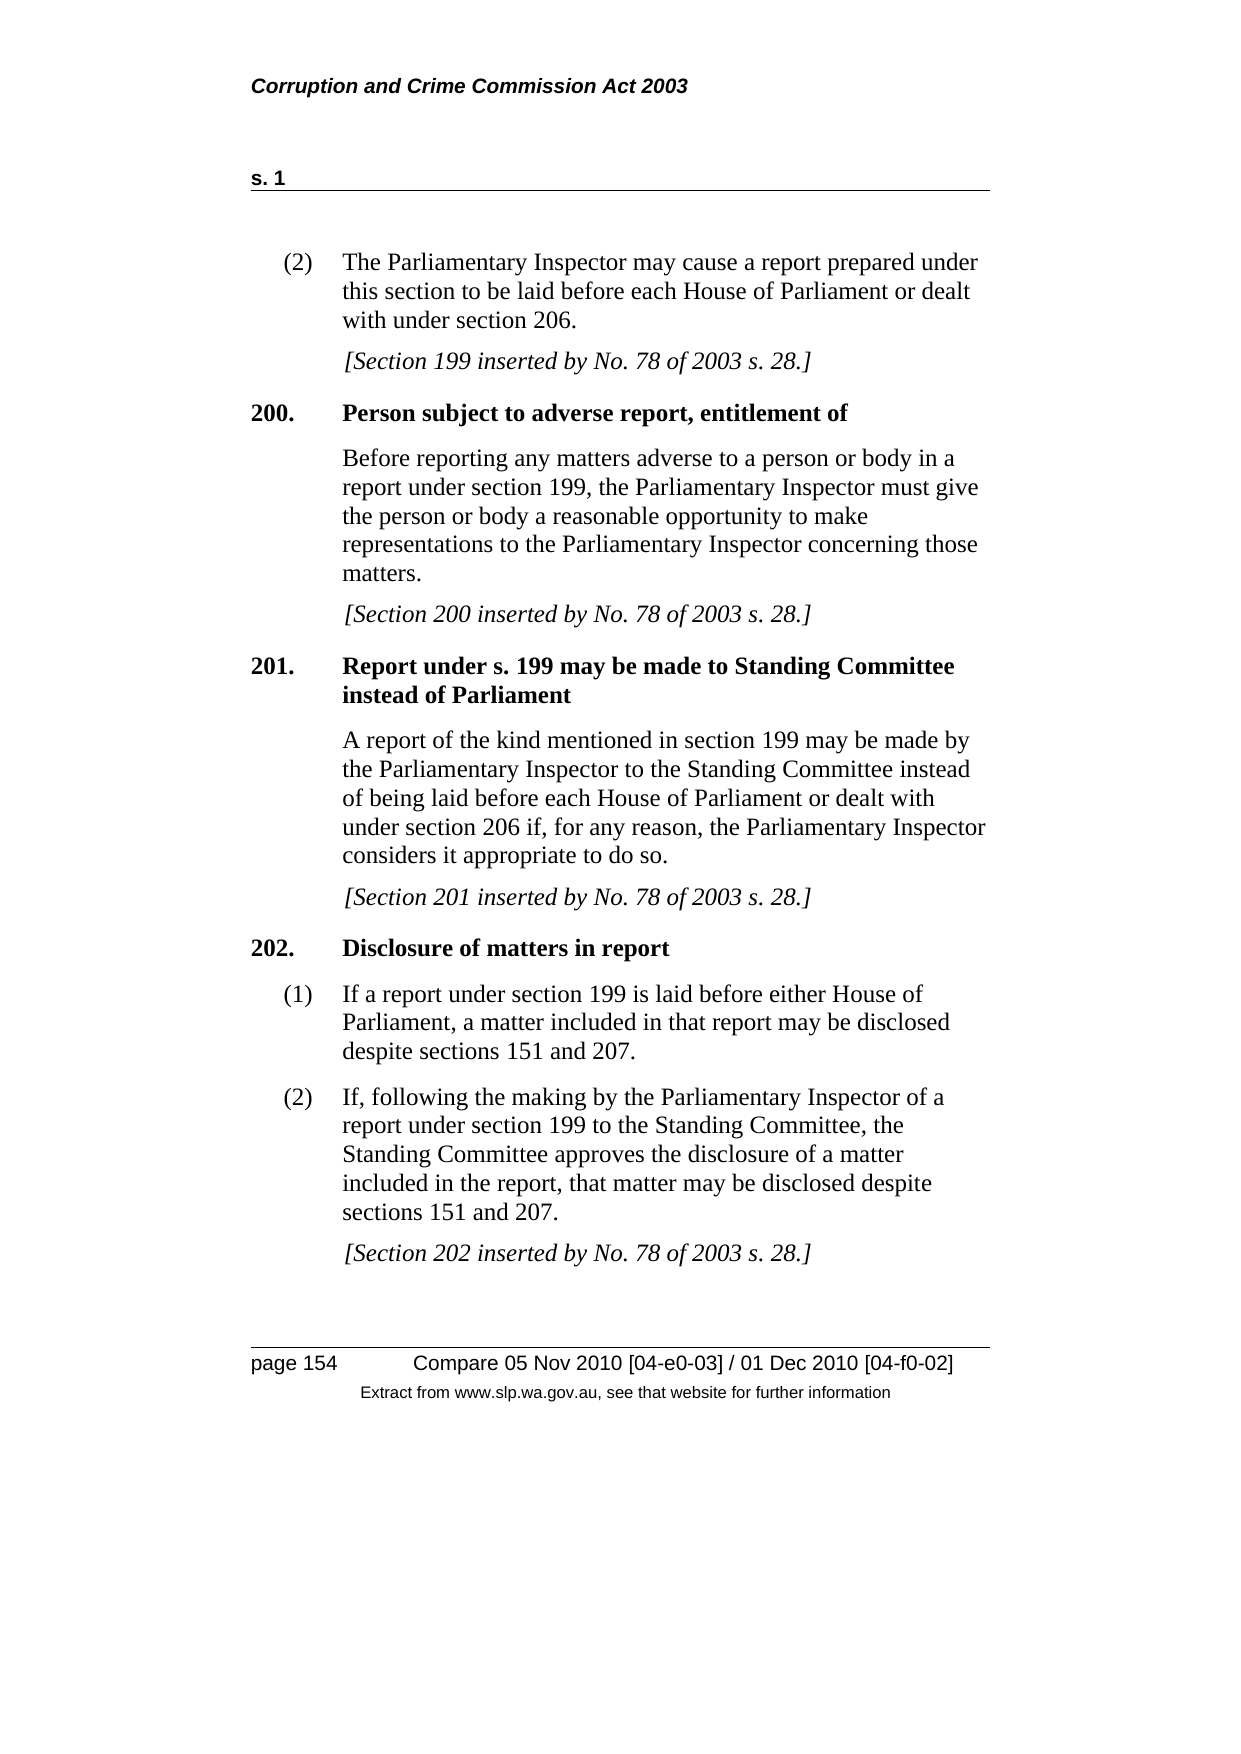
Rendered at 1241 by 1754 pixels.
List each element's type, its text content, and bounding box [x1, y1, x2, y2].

subtitle 202. Disclosure of matters in report [251, 933, 990, 962]
text Before reporting any matters adverse to a person or body in a report under section 199, the Parliamentary Inspector must give the person or body a reasonable opportunity to make representations to the Parliamentary Inspector concerning those matters. [251, 443, 990, 587]
subtitle 200. Person subject to adverse report, entitlement of [251, 398, 990, 427]
text [Section 200 inserted by No. 78 of 2003 s. 28.] [251, 599, 990, 628]
text [Section 201 inserted by No. 78 of 2003 s. 28.] [251, 882, 990, 910]
text (2) If, following the making by the Parliamentary Inspector of a report under section 199 to the Standing Committee, the Standing Committee approves the disclosure of a matter included in the report, that matter may be disclosed despite sections 151 and 207. [251, 1082, 990, 1225]
text A report of the kind mentioned in section 199 may be made by the Parliamentary Inspector to the Standing Committee instead of being laid before each House of Parliament or dealt with under section 206 if, for any reason, the Parliamentary Inspector considers it appropriate to do so. [251, 725, 990, 869]
subtitle 201. Report under s. 199 may be made to Standing Committee instead of Parliament [251, 651, 990, 709]
text (2) The Parliamentary Inspector may cause a report prepared under this section to be laid before each House of Parliament or dealt with under section 206. [251, 247, 990, 334]
text [Section 202 inserted by No. 78 of 2003 s. 28.] [251, 1238, 990, 1267]
text (1) If a report under section 199 is laid before either House of Parliament, a matter included in that report may be disclosed despite sections 151 and 207. [251, 979, 990, 1065]
text [Section 199 inserted by No. 78 of 2003 s. 28.] [251, 346, 990, 375]
